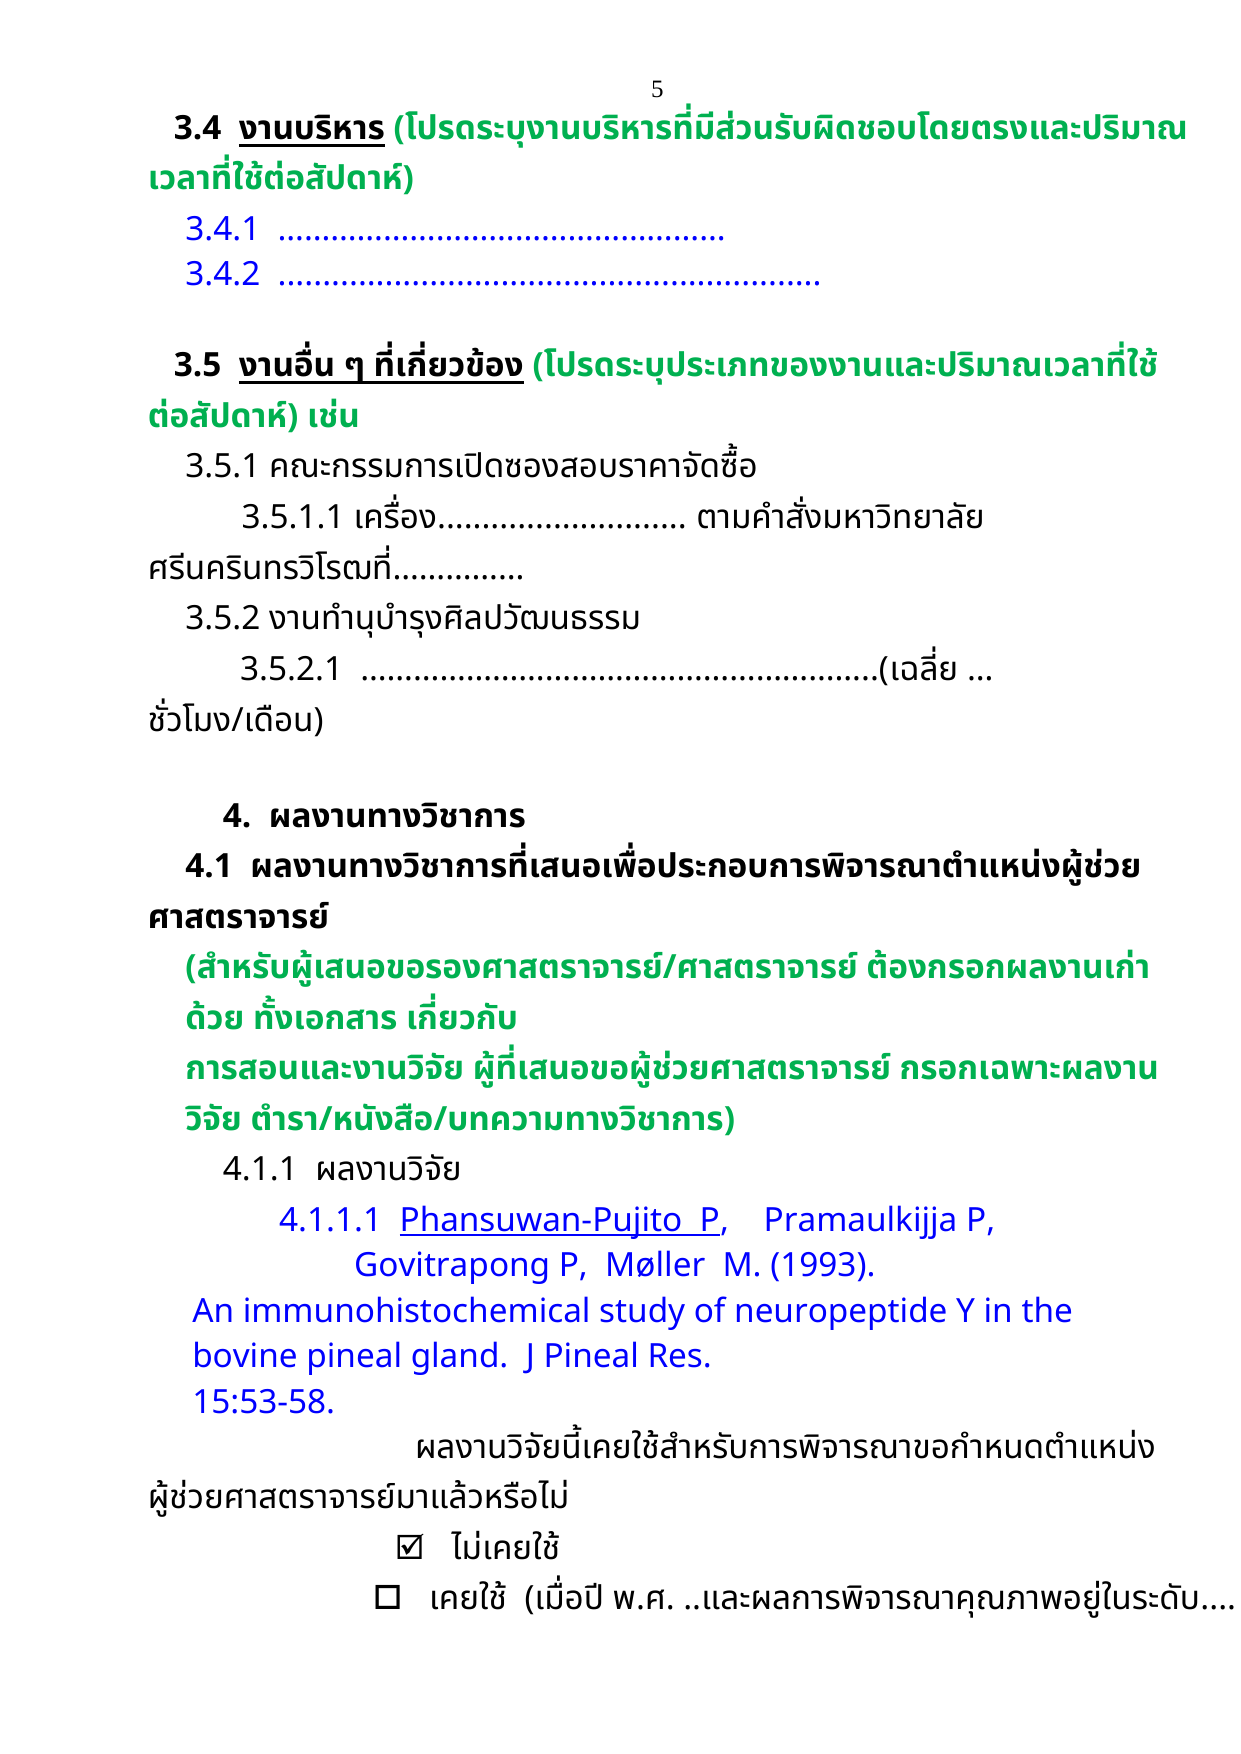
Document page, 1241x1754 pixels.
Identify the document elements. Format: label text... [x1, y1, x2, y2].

text ไม่เคยใช้ [148, 1524, 1167, 1574]
text 3.5.2 งานทำนุบำรุงศิลปวัฒนธรรม [148, 594, 1167, 645]
text 3.5 งานอื่น ๆ ที่เกี่ยวข้อง (โปรดระบุประเภทของงานและปริมาณเวลาที่ใช้ต่อสัปดาห์) เช่น [148, 341, 1167, 442]
text 4. ผลงานทางวิชาการ [148, 791, 1167, 842]
text 3.5.1.1 เครื่อง............................ ตามคำสั่งมหาวิทยาลัยศรีนครินทรวิโรฒที่…………… [148, 493, 1167, 594]
text 3.4.2 ............................................................. [148, 250, 1207, 296]
text 4.1.1.1 Phansuwan-Pujito P, Pramaulkijja P, Govitrapong P, Møller M. (1993). [279, 1196, 1167, 1287]
text An immunohistochemical study of neuropeptide Y in the bovine pineal gland. J Pineal Res. 15:53-58. [192, 1287, 1167, 1423]
text (สำหรับผู้เสนอขอรองศาสตราจารย์/ศาสตราจารย์ ต้องกรอกผลงานเก่าด้วย ทั้งเอกสาร เกี่ยวกับ [185, 943, 1167, 1044]
text ผลงานวิจัยนี้เคยใช้สำหรับการพิจารณาขอกำหนดตำแหน่งผู้ช่วยศาสตราจารย์มาแล้วหรือไม่ [148, 1423, 1167, 1524]
text เคยใช้ (เมื่อปี พ.ศ. ..และผลการพิจารณาคุณภาพอยู่ในระดับ.... [223, 1574, 1240, 1625]
text 3.5.1 คณะกรรมการเปิดซองสอบราคาจัดซื้อ [148, 442, 1167, 493]
text การสอนและงานวิจัย ผู้ที่เสนอขอผู้ช่วยศาสตราจารย์ กรอกเฉพาะผลงานวิจัย ตำรา/หนังสือ/บทความทางวิชาการ) [185, 1044, 1167, 1145]
text 3.4.1 …………………………………………… [148, 205, 1167, 250]
text 3.4 งานบริหาร (โปรดระบุงานบริหารที่มีส่วนรับผิดชอบโดยตรงและปริมาณเวลาที่ใช้ต่อสัปดาห์) [148, 103, 1225, 205]
text 3.5.2.1 …………………………………………………..(เฉลี่ย … ชั่วโมง/เดือน) [148, 645, 1167, 746]
text 4.1.1 ผลงานวิจัย [148, 1145, 1167, 1196]
text 4.1 ผลงานทางวิชาการที่เสนอเพื่อประกอบการพิจารณาตำแหน่งผู้ช่วยศาสตราจารย์ [148, 842, 1167, 943]
